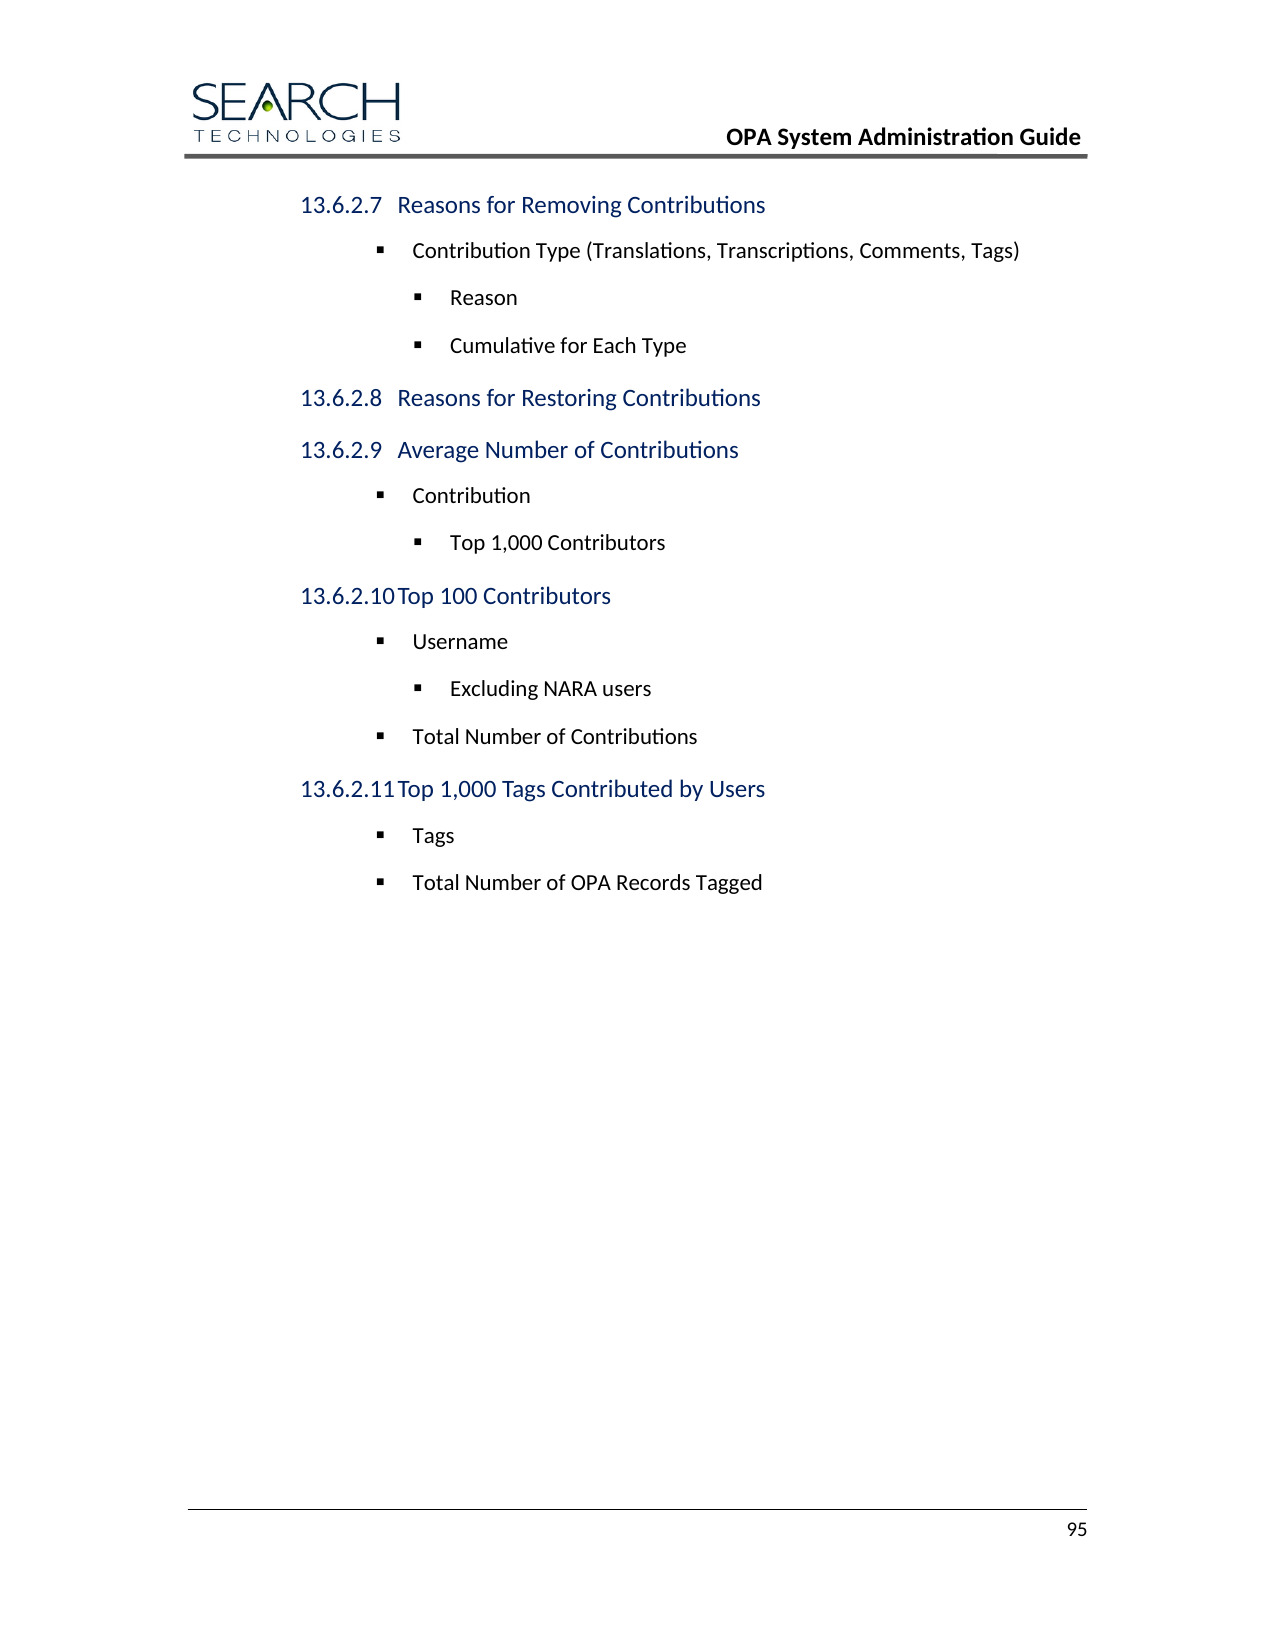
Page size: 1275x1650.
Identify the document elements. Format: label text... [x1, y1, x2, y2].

picture [191, 75, 405, 151]
subtitle Reasons for Restoring Contributions [300, 382, 1087, 413]
subtitle Reasons for Removing Contributions [300, 189, 1087, 219]
list Username [375, 627, 1087, 655]
subtitle Top 100 Contributors [300, 580, 1087, 611]
list Reason [412, 283, 1087, 312]
list Top 1,000 Contributors [412, 528, 1087, 556]
list Contribution [375, 481, 1087, 509]
list Cumulative for Each Type [412, 331, 1087, 359]
list Contribution Type (Translations, Transcriptions, Comments, Tags) [375, 236, 1087, 264]
subtitle Top 1,000 Tags Contributed by Users [300, 773, 1087, 804]
list Total Number of Contributions [375, 722, 1087, 750]
list Tags [375, 821, 1087, 849]
list Total Number of OPA Records Tagged [375, 868, 1087, 896]
subtitle Average Number of Contributions [300, 434, 1087, 464]
list Excluding NARA users [412, 674, 1087, 703]
